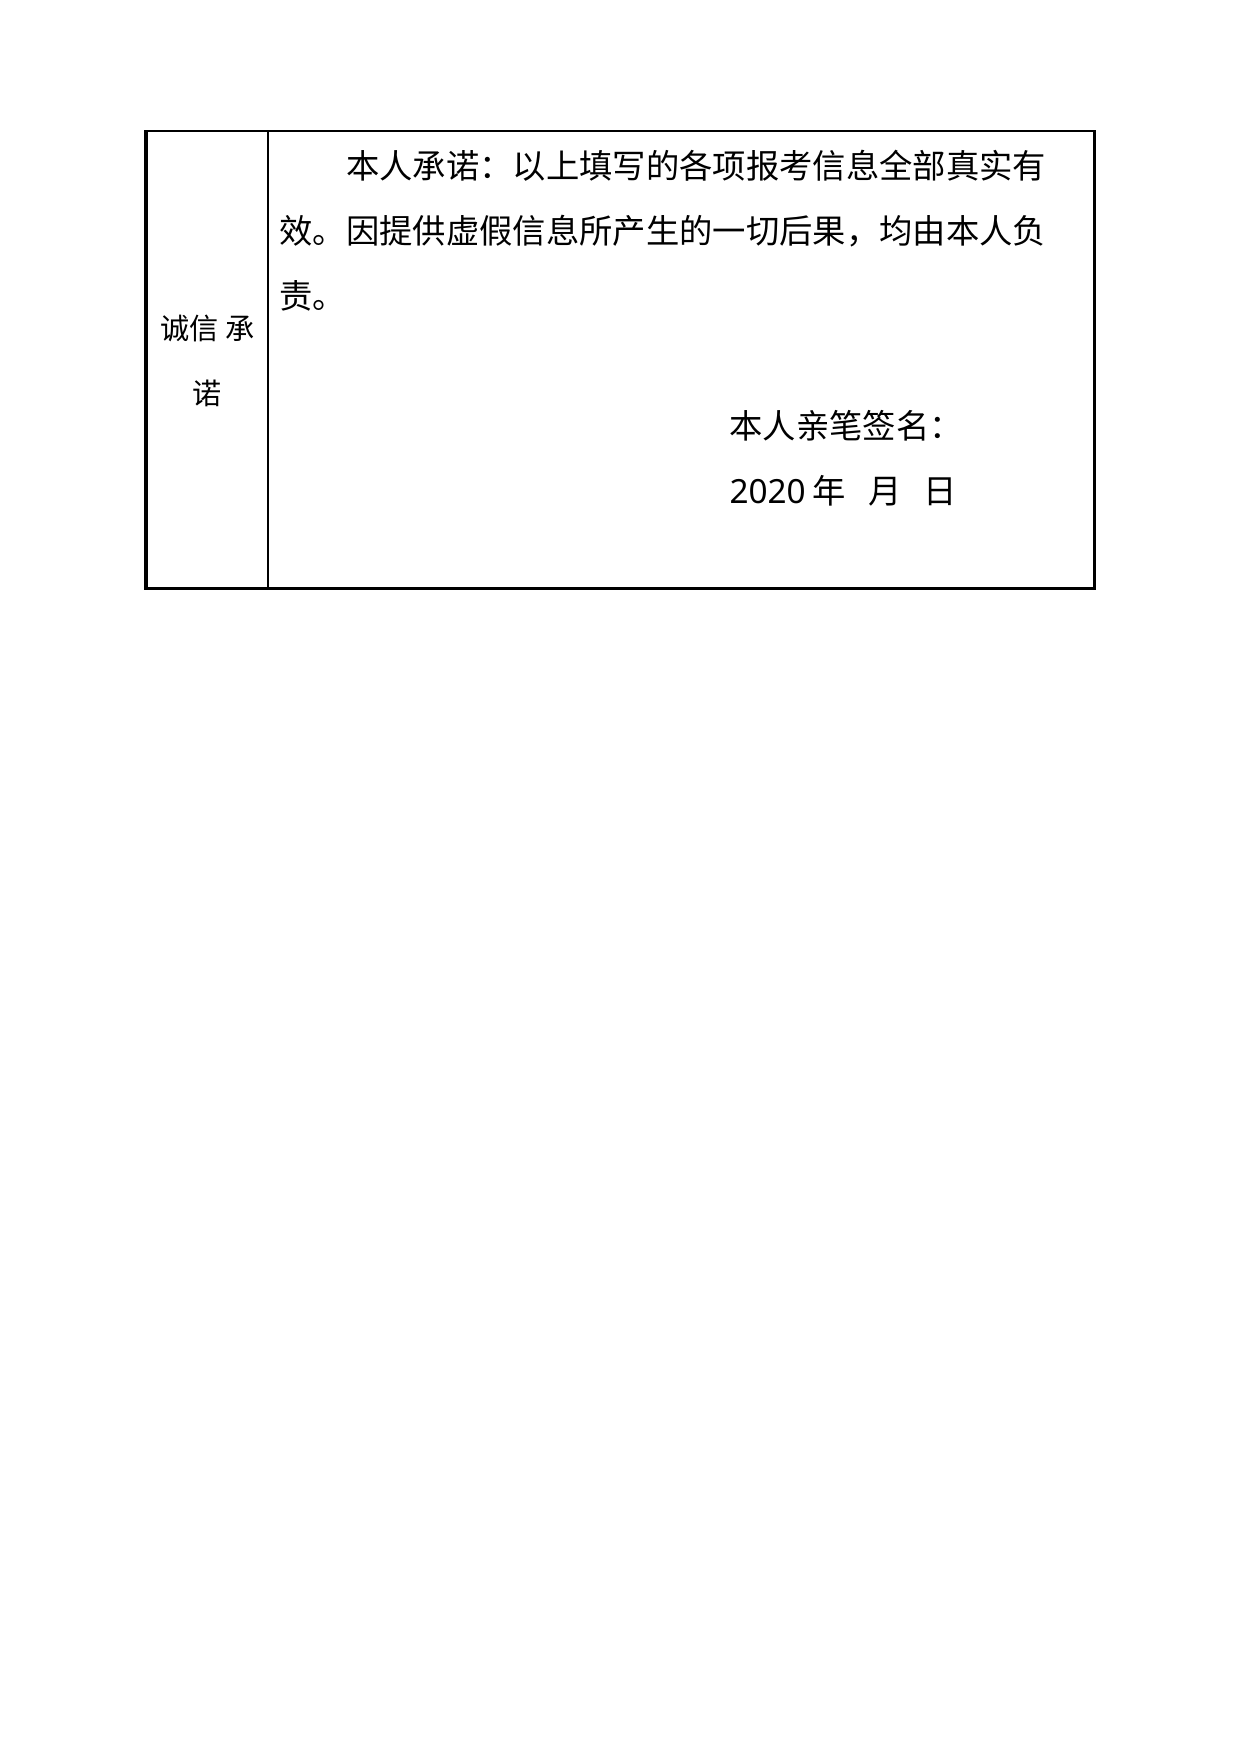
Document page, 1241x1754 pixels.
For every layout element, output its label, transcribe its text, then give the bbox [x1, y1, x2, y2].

table_cell 本人承诺：以上填写的各项报考信息全部真实有效。因提供虚假信息所产生的一切后果，均由本人负责。 本人亲笔签名： 2020年 月 日 [269, 132, 1093, 587]
table_cell 诚信 承诺 [148, 132, 267, 587]
